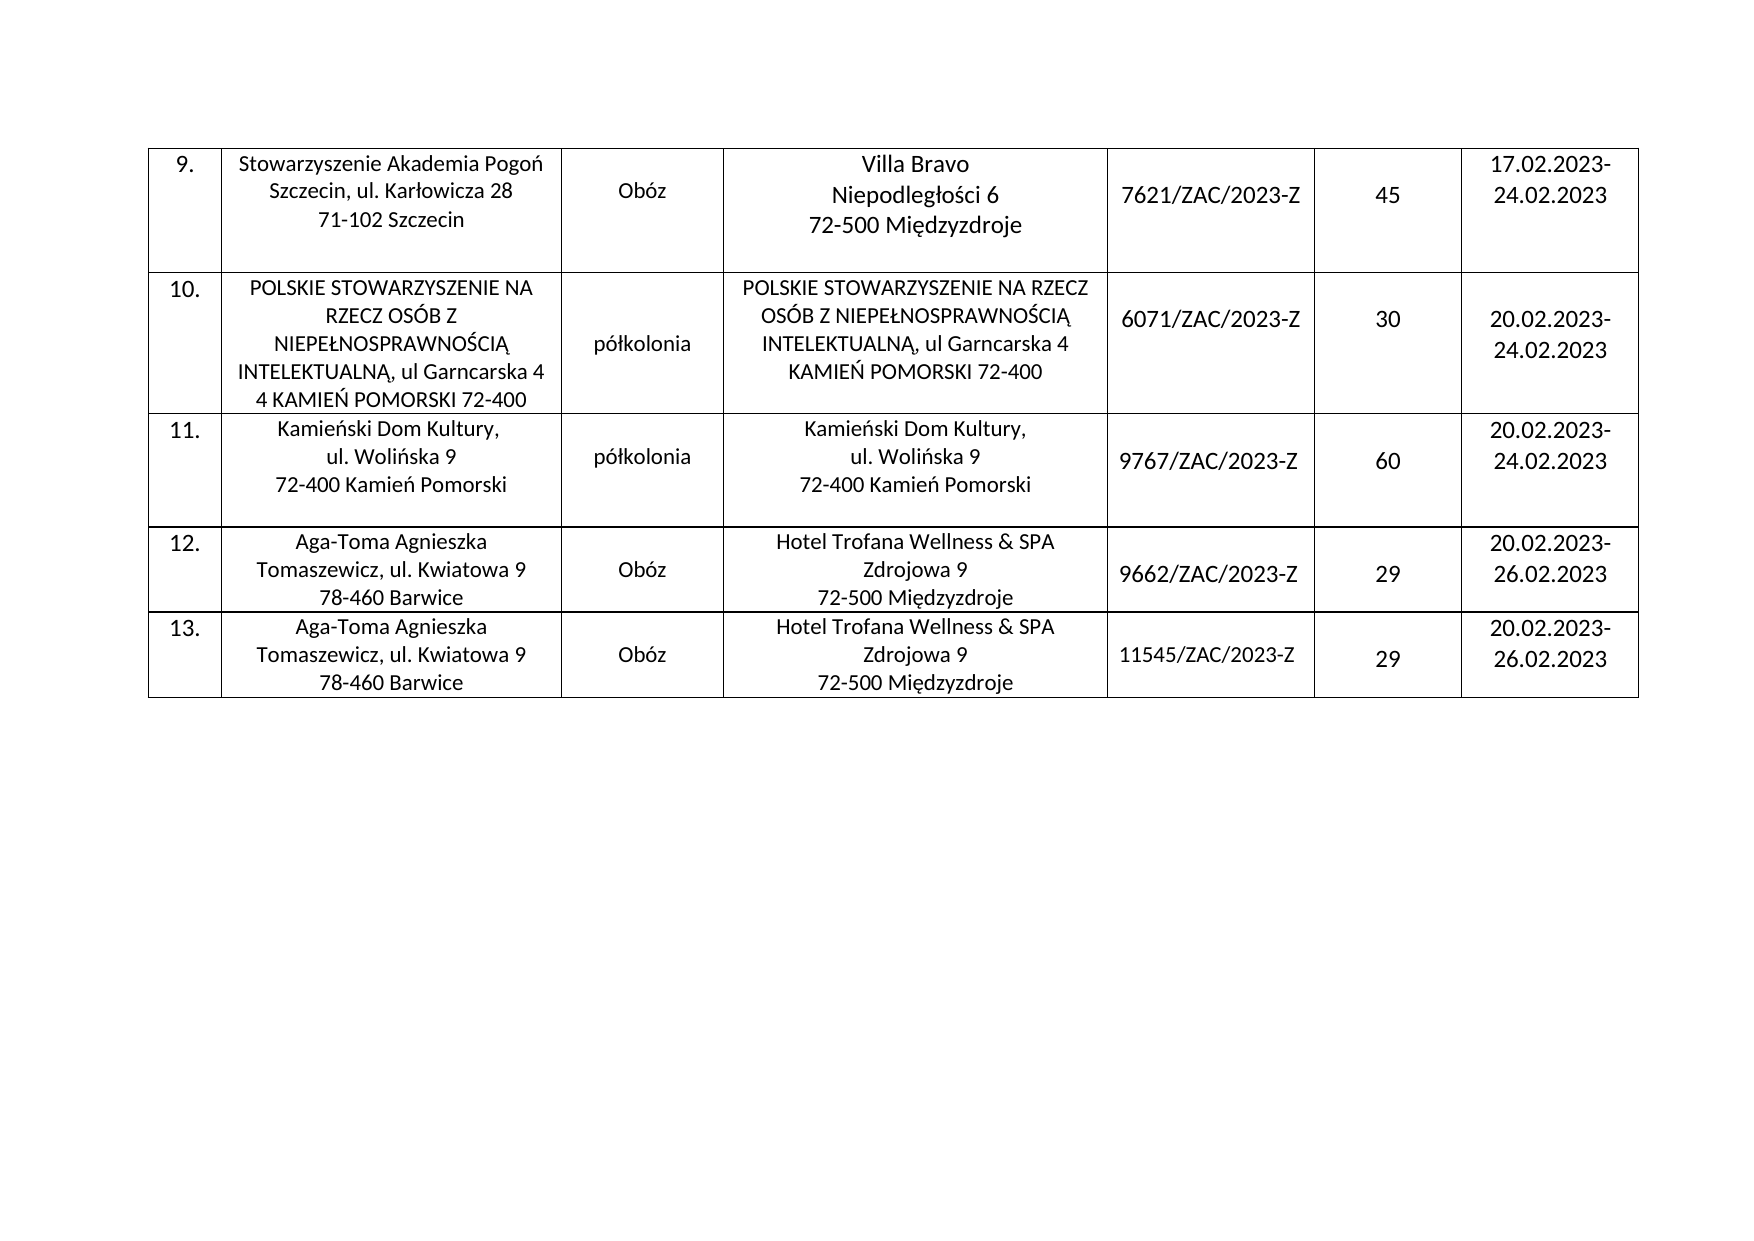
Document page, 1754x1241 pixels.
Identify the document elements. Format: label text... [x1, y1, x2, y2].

table_cell 45 [1315, 149, 1461, 272]
table_cell Hotel Trofana Wellness & SPA Zdrojowa 9 72-500 Międzyzdroje [724, 528, 1107, 611]
table_cell 12. [149, 528, 221, 611]
table_cell Stowarzyszenie Akademia Pogoń Szczecin, ul. Karłowicza 28 71-102 Szczecin [222, 149, 561, 272]
table_cell 20.02.2023-26.02.2023 [1462, 613, 1638, 697]
table_cell Obóz [562, 149, 723, 272]
table_cell 17.02.2023-24.02.2023 [1462, 149, 1638, 272]
table_cell Hotel Trofana Wellness & SPA Zdrojowa 9 72-500 Międzyzdroje [724, 613, 1107, 697]
table_cell Obóz [562, 528, 723, 611]
table_cell POLSKIE STOWARZYSZENIE NA RZECZ OSÓB Z NIEPEŁNOSPRAWNOŚCIĄ INTELEKTUALNĄ, ul Garncarska 4 4 KAMIEŃ POMORSKI 72-400 [222, 273, 561, 413]
table_cell 9. [149, 149, 221, 272]
table_cell 20.02.2023-24.02.2023 [1462, 273, 1638, 413]
table_cell 7621/ZAC/2023-Z [1108, 149, 1314, 272]
table_cell półkolonia [562, 273, 723, 413]
table_cell 13. [149, 613, 221, 697]
table_cell 29 [1315, 528, 1461, 611]
table_cell POLSKIE STOWARZYSZENIE NA RZECZ OSÓB Z NIEPEŁNOSPRAWNOŚCIĄ INTELEKTUALNĄ, ul Garncarska 4 KAMIEŃ POMORSKI 72-400 [724, 273, 1107, 413]
table_cell 20.02.2023-24.02.2023 [1462, 414, 1638, 526]
table_cell 29 [1315, 613, 1461, 697]
table_cell Kamieński Dom Kultury, ul. Wolińska 9 72-400 Kamień Pomorski [222, 414, 561, 526]
table_cell Obóz [562, 613, 723, 697]
table_cell półkolonia [562, 414, 723, 526]
table_cell 6071/ZAC/2023-Z [1108, 273, 1314, 413]
table_cell Villa Bravo Niepodległości 6 72-500 Międzyzdroje [724, 149, 1107, 272]
table_cell 9767/ZAC/2023-Z [1108, 414, 1314, 526]
table_cell 10. [149, 273, 221, 413]
table_cell 11545/ZAC/2023-Z [1108, 613, 1314, 697]
table_cell 20.02.2023-26.02.2023 [1462, 528, 1638, 611]
table_cell Aga-Toma Agnieszka Tomaszewicz, ul. Kwiatowa 9 78-460 Barwice [222, 613, 561, 697]
table_cell 30 [1315, 273, 1461, 413]
table_cell Aga-Toma Agnieszka Tomaszewicz, ul. Kwiatowa 9 78-460 Barwice [222, 528, 561, 611]
table_cell 60 [1315, 414, 1461, 526]
table_cell 11. [149, 414, 221, 526]
table_cell Kamieński Dom Kultury, ul. Wolińska 9 72-400 Kamień Pomorski [724, 414, 1107, 526]
table_cell 9662/ZAC/2023-Z [1108, 528, 1314, 611]
